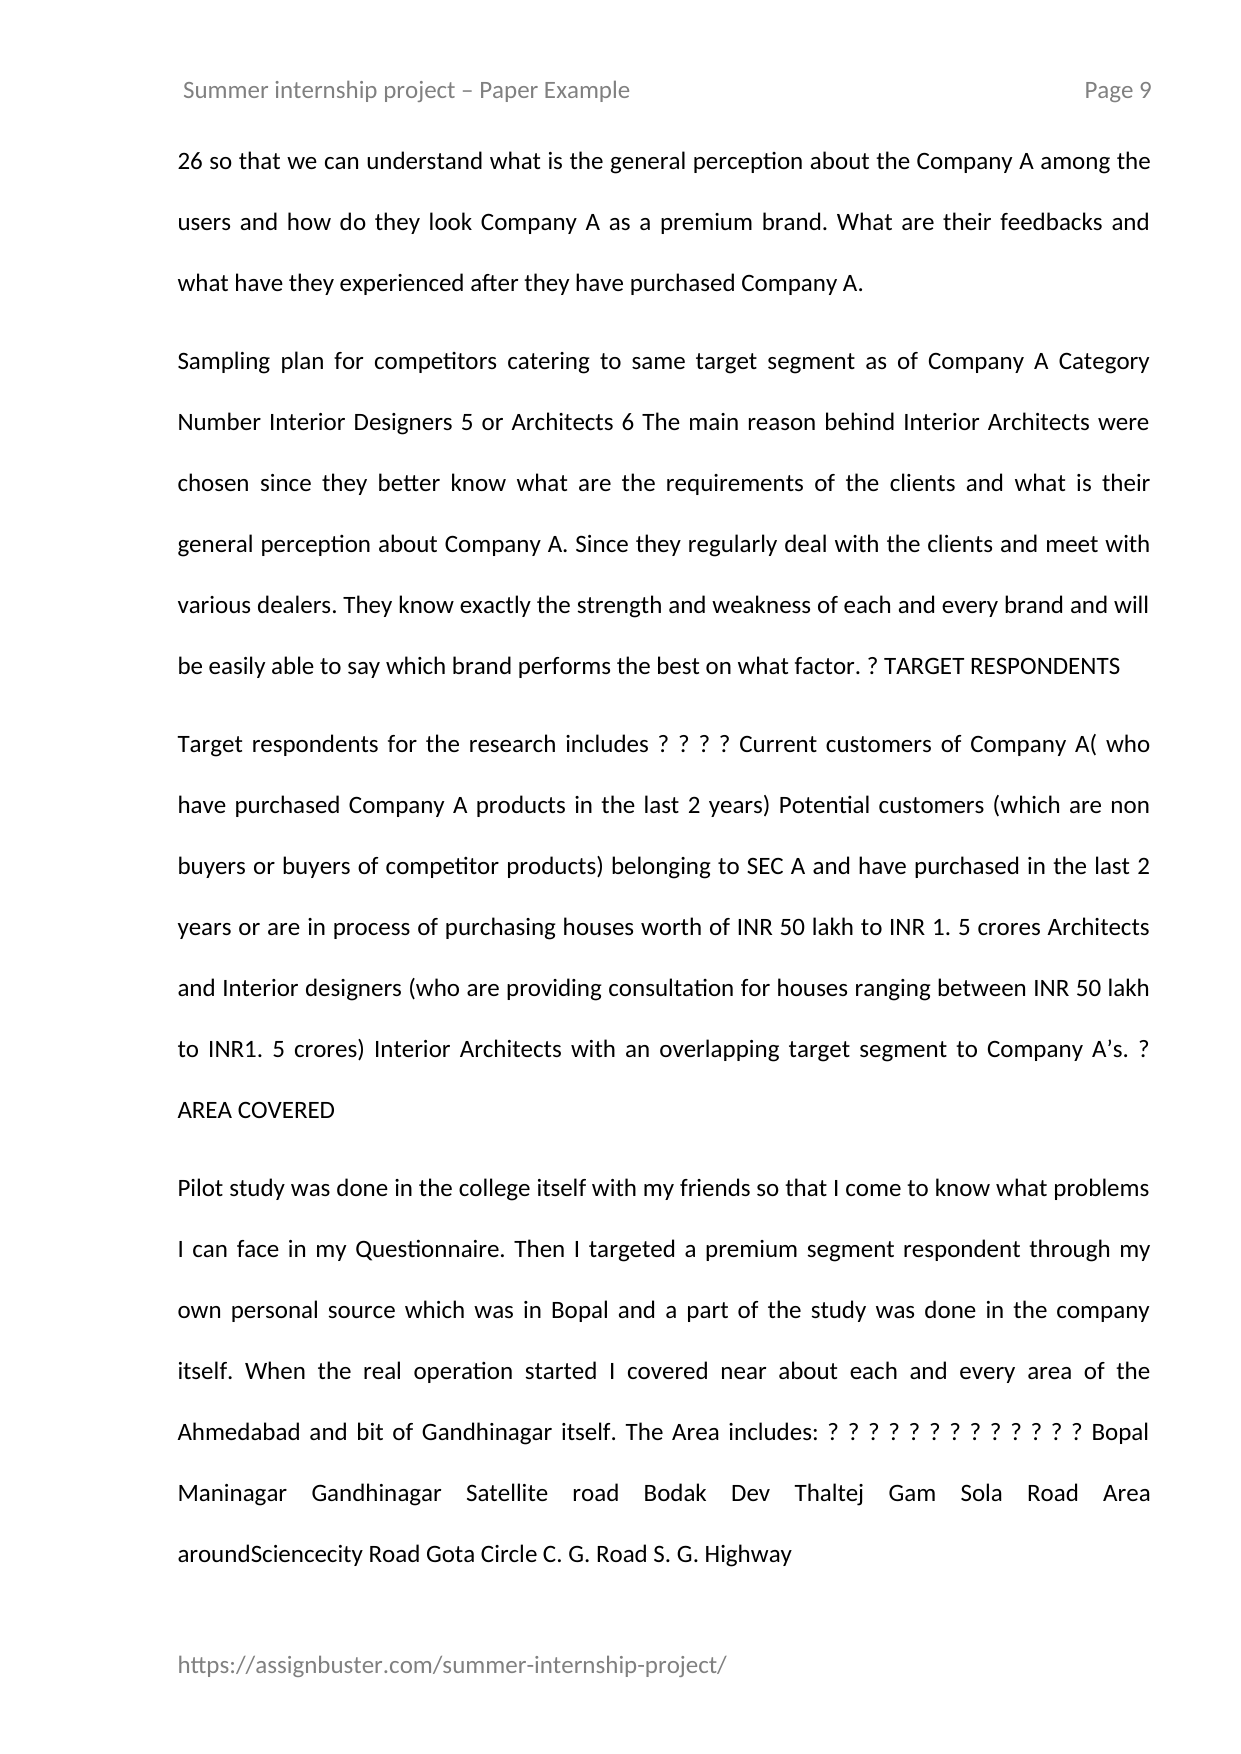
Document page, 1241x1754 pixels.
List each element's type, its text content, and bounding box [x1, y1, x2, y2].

text Sampling plan for competitors catering to same target segment as of Company A Category Number Interior Designers 5 or Architects 6 The main reason behind Interior Architects were chosen since they better know what are the requirements of the clients and what is their general perception about Company A. Since they regularly deal with the clients and meet with various dealers. They know exactly the strength and weakness of each and every brand and will be easily able to say which brand performs the best on what factor. ? TARGET RESPONDENTS [177, 345, 1152, 681]
text Pilot study was done in the college itself with my friends so that I come to know what problems I can face in my Questionnaire. Then I targeted a premium segment respondent through my own personal source which was in Bopal and a part of the study was done in the company itself. When the real operation started I covered near about each and every area of the Ahmedabad and bit of Gandhinagar itself. The Area includes: ? ? ? ? ? ? ? ? ? ? ? ? ? Bopal Maninagar Gandhinagar Satellite road Bodak Dev Thaltej Gam Sola Road Area aroundSciencecity Road Gota Circle C. G. Road S. G. Highway [177, 1172, 1152, 1568]
text Target respondents for the research includes ? ? ? ? Current customers of Company A( who have purchased Company A products in the last 2 years) Potential customers (which are non buyers or buyers of competitor products) belonging to SEC A and have purchased in the last 2 years or are in process of purchasing houses worth of INR 50 lakh to INR 1. 5 crores Architects and Interior designers (who are providing consultation for houses ranging between INR 50 lakh to INR1. 5 crores) Interior Architects with an overlapping target segment to Company A’s. ? AREA COVERED [177, 728, 1152, 1124]
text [177, 145, 1152, 298]
